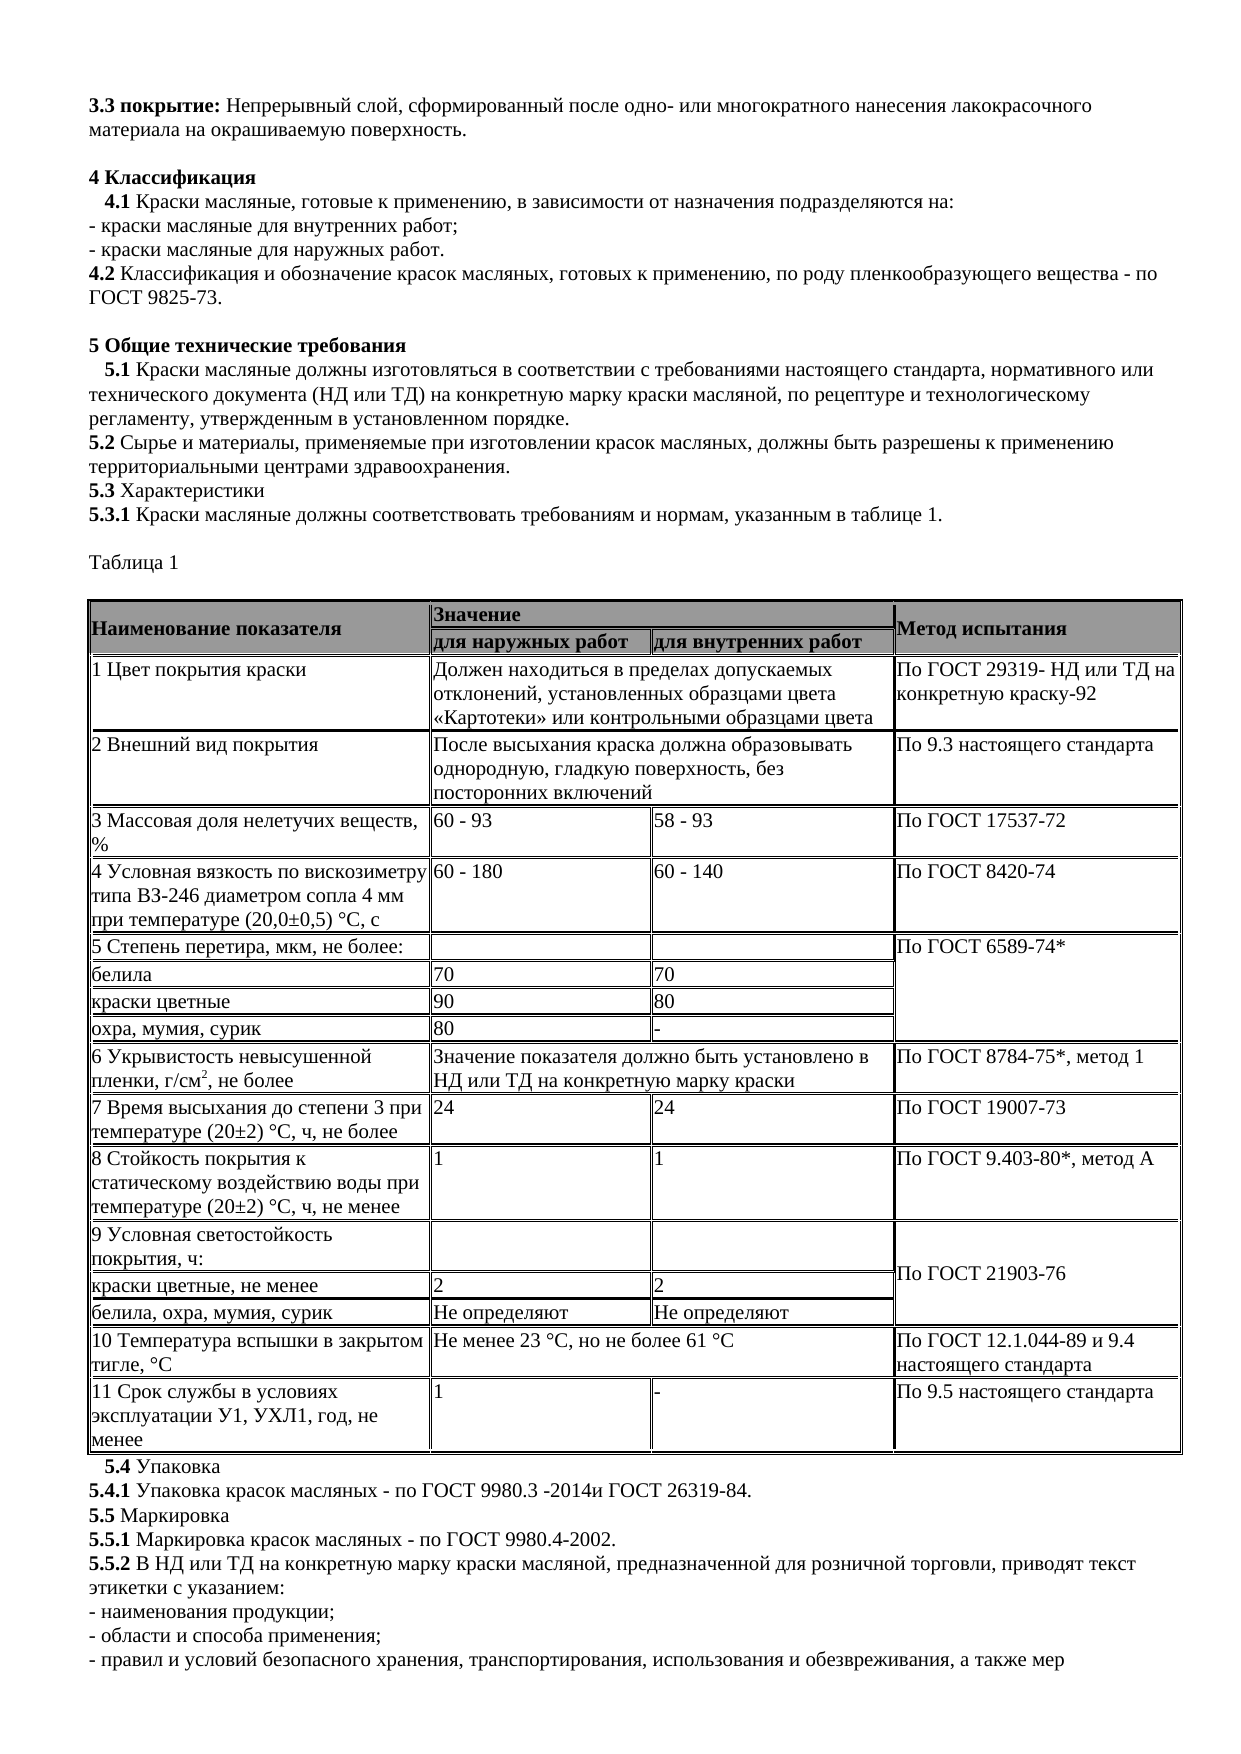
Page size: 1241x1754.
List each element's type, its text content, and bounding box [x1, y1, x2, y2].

text 4 Классификация [89, 141, 1181, 189]
table_cell По ГОСТ 12.1.044-89 и 9.4 настоящего стандарта [896, 1324, 1180, 1376]
table_header Метод испытания [894, 602, 1180, 653]
table_cell Не менее 23 °С, но не более 61 °С [432, 1328, 893, 1376]
table_cell 80 [653, 989, 893, 1013]
table_cell 2 [653, 1273, 893, 1297]
table_cell охра, мумия, сурик [91, 1013, 429, 1040]
table_cell Не определяют [432, 1300, 650, 1324]
table_cell 10 Температура вспышки в закрытом тигле, °С [91, 1324, 429, 1376]
text 5 Общие технические требования [89, 309, 1181, 357]
table_cell 9 Условная светостойкость покрытия, ч: [91, 1219, 429, 1270]
table_cell . [432, 935, 650, 958]
table_cell 80 [432, 1017, 650, 1040]
table_cell - [651, 1379, 894, 1451]
table_cell 60 - 93 [432, 808, 650, 856]
text 4.1 Краски масляные, готовые к применению, в зависимости от назначения подразделяются на: - краски масляные для внутренних работ; - краски масляные для наружных работ. 4.2 Классификация и обозначение красок масляных, готовых к применению, по роду пленкообразующего вещества - по ГОСТ 9825-73. [89, 189, 1181, 309]
table_cell 6 Укрывистость невысушенной пленки, г/см2, не более [91, 1040, 429, 1092]
table_cell По ГОСТ 8420-74 [894, 856, 1181, 931]
text 5.1 Краски масляные должны изготовляться в соответствии с требованиями настоящего стандарта, нормативного или технического документа (НД или ТД) на конкретную марку краски масляной, по рецептуре и технологическому регламенту, утвержденным в установленном порядке. 5.2 Сырье и материалы, применяемые при изготовлении красок масляных, должны быть разрешены к применению территориальными центрами здравоохранения. 5.3 Характеристики 5.3.1 Краски масляные должны соответствовать требованиям и нормам, указанным в таблице 1. [89, 357, 1181, 526]
table_cell . [653, 935, 893, 958]
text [89, 93, 1181, 141]
table_cell По 9.5 настоящего стандарта [894, 1376, 1181, 1451]
table_cell 3 Массовая доля нелетучих веществ, % [91, 804, 429, 856]
table_cell 24 [653, 1095, 893, 1143]
table_cell 60 - 180 [432, 859, 650, 931]
table_cell По ГОСТ 29319- НД или ТД на конкретную краску-92 [896, 654, 1180, 729]
table_cell 2 [432, 1273, 650, 1297]
table_cell . [432, 1222, 650, 1270]
table_cell 2 Внешний вид покрытия [91, 729, 429, 804]
table_cell 58 - 93 [653, 808, 893, 856]
table_cell 1 [653, 1147, 893, 1218]
table_cell По ГОСТ 17537-72 [896, 804, 1180, 856]
table_cell 1 [432, 1147, 650, 1218]
table_cell По 9.3 настоящего стандарта [896, 729, 1180, 804]
table_cell По ГОСТ 9.403-80*, метод А [896, 1143, 1180, 1218]
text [89, 1455, 1181, 1671]
text Таблица 1 [89, 526, 1181, 574]
table_cell По ГОСТ 6589-74* [896, 931, 1180, 1040]
table_cell 90 [432, 989, 650, 1013]
table_cell По ГОСТ 8784-75*, метод 1 [896, 1040, 1180, 1092]
table_cell краски цветные, не менее [89, 1270, 431, 1297]
table_cell Не определяют [653, 1300, 893, 1324]
table_cell Должен находиться в пределах допускаемых отклонений, установленных образцами цвета «Картотеки» или контрольными образцами цвета [432, 657, 893, 729]
table_cell белила [91, 959, 429, 986]
table_header Наименование показателя [91, 602, 431, 653]
table_cell 8 Стойкость покрытия к статическому воздействию воды при температуре (20±2) °С, ч, не менее [91, 1143, 429, 1218]
table_cell 70 [432, 962, 650, 986]
table_cell 1 [431, 1379, 651, 1451]
table_cell для наружных работ [432, 630, 650, 653]
table_cell 5 Степень перетира, мкм, не более: [91, 931, 429, 958]
table_cell 4 Условная вязкость по вискозиметру типа ВЗ-246 диаметром сопла 4 мм при температуре (20,0±0,5) °С, с [89, 856, 431, 931]
table_cell По ГОСТ 21903-76 [896, 1219, 1180, 1324]
table_cell 1 Цвет покрытия краски [91, 654, 429, 729]
table_cell После высыхания краска должна образовывать однородную, гладкую поверхность, без посторонних включений [432, 732, 893, 804]
table_cell для внутренних работ [653, 630, 893, 653]
table_cell 24 [432, 1095, 650, 1143]
table_cell . [653, 1222, 893, 1270]
table_header Значение [431, 601, 894, 626]
table_cell краски цветные [89, 986, 431, 1013]
table_cell 60 - 140 [653, 859, 893, 931]
table_cell 70 [653, 962, 893, 986]
table_cell Значение показателя должно быть установлено в НД или ТД на конкретную марку краски [432, 1044, 893, 1092]
table_cell 11 Срок службы в условиях эксплуатации У1, УХЛ1, год, не менее [89, 1376, 431, 1451]
table_cell По ГОСТ 19007-73 [894, 1092, 1181, 1143]
table_cell - [653, 1017, 893, 1040]
table_cell белила, охра, мумия, сурик [91, 1297, 429, 1324]
table_cell 7 Время высыхания до степени 3 при температуре (20±2) °С, ч, не более [89, 1092, 431, 1143]
